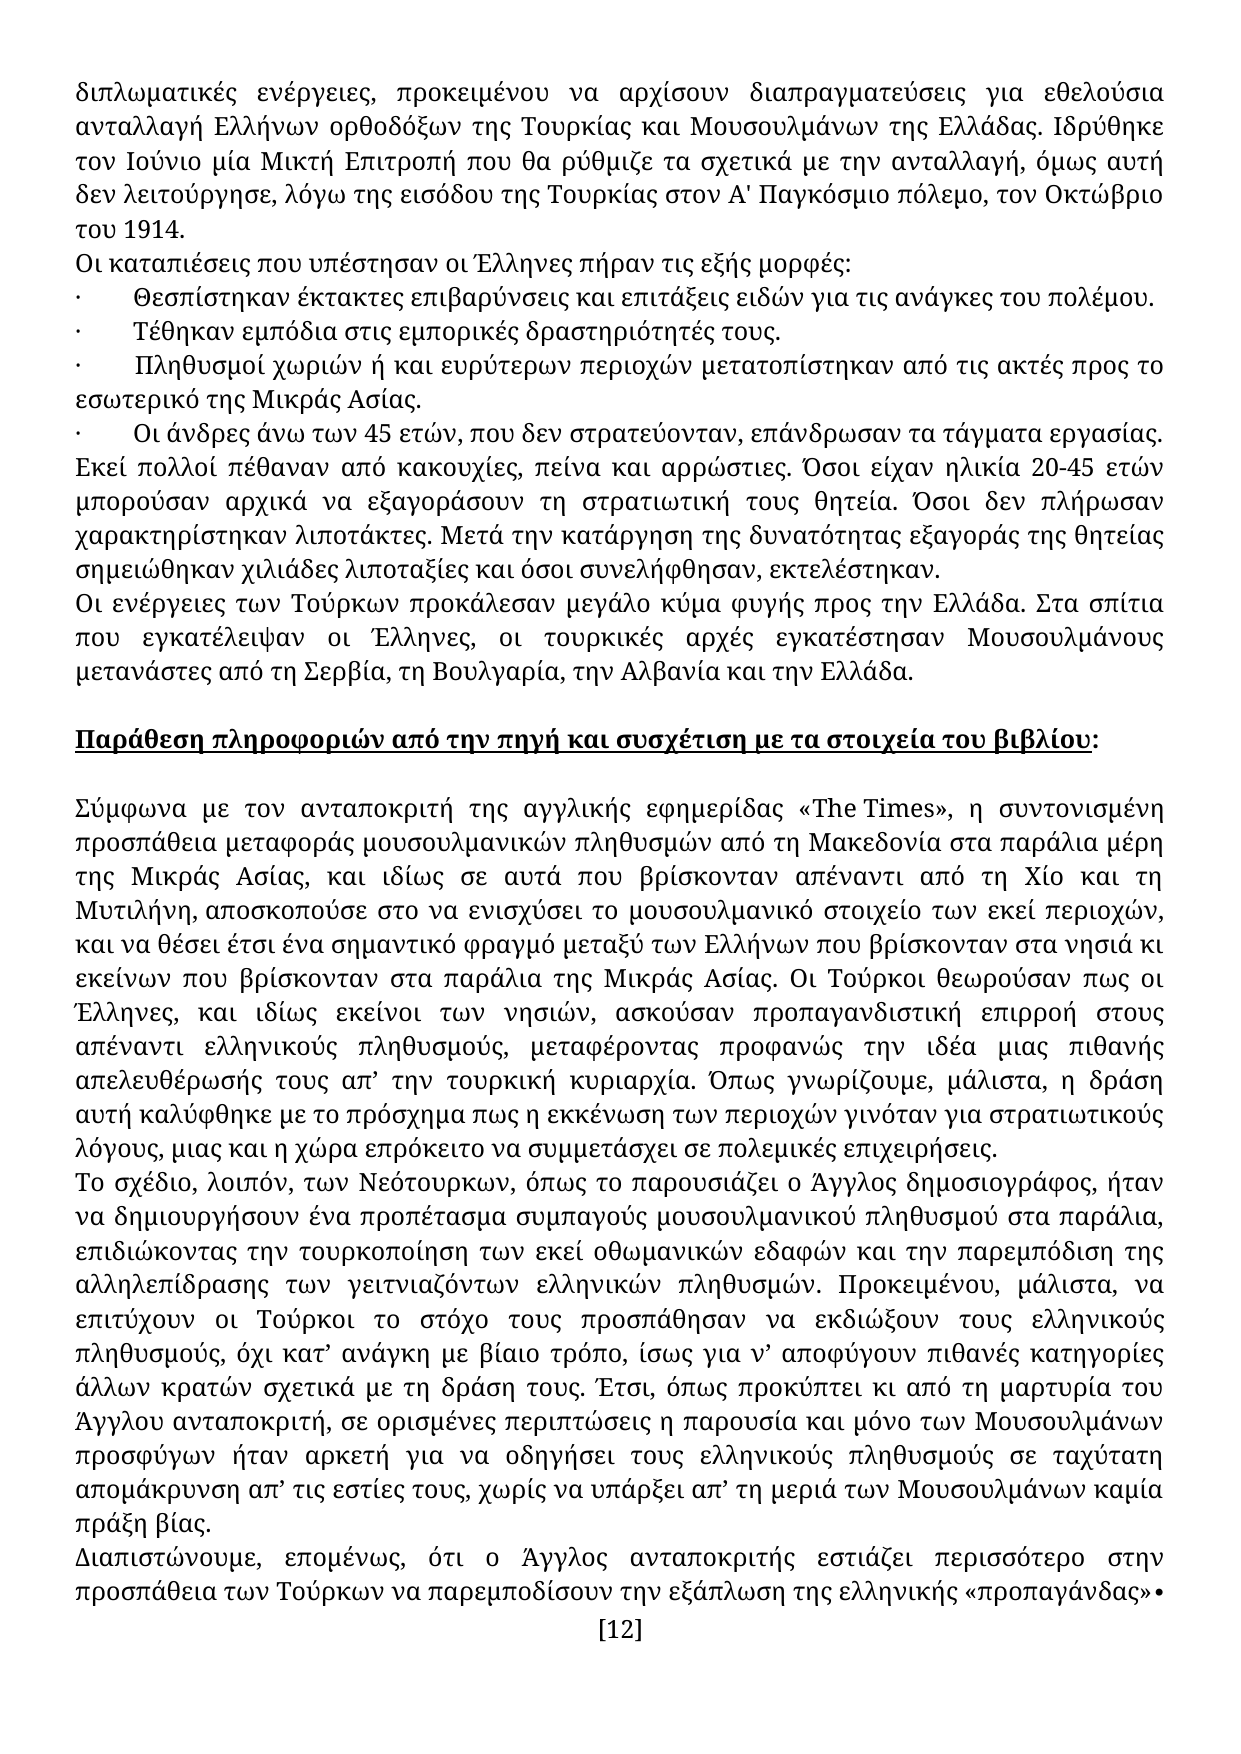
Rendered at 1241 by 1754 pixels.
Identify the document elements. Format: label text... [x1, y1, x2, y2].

text Οι καταπιέσεις που υπέστησαν οι Έλληνες πήραν τις εξής μορφές: [75, 245, 1165, 279]
text · Οι άνδρες άνω των 45 ετών, που δεν στρατεύονταν, επάνδρωσαν τα τάγματα εργασίας. [75, 416, 1165, 450]
text Οι ενέργειες των Τούρκων προκάλεσαν μεγάλο κύμα φυγής προς την Ελλάδα. Στα σπίτια που εγκατέλειψαν οι Έλληνες, οι τουρκικές αρχές εγκατέστησαν Μουσουλμάνους μετανάστες από τη Σερβία, τη Βουλγαρία, την Αλβανία και την Ελλάδα. [75, 586, 1165, 688]
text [75, 75, 1165, 245]
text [75, 1540, 1165, 1608]
text · Πληθυσμοί χωριών ή και ευρύτερων περιοχών μετατοπίστηκαν από τις ακτές προς το εσωτερικό της Μικράς Ασίας. [75, 347, 1165, 416]
text Εκεί πολλοί πέθαναν από κακουχίες, πείνα και αρρώστιες. Όσοι είχαν ηλικία 20-45 ετών μπορούσαν αρχικά να εξαγοράσουν τη στρατιωτική τους θητεία. Όσοι δεν πλήρωσαν χαρακτηρίστηκαν λιποτάκτες. Μετά την κατάργηση της δυνατότητας εξαγοράς της θητείας σημειώθηκαν χιλιάδες λιποταξίες και όσοι συνελήφθησαν, εκτελέστηκαν. [75, 450, 1165, 586]
text Το σχέδιο, λοιπόν, των Νεότουρκων, όπως το παρουσιάζει ο Άγγλος δημοσιογράφος, ήταν να δημιουργήσουν ένα προπέτασμα συμπαγούς μουσουλμανικού πληθυσμού στα παράλια, επιδιώκοντας την τουρκοποίηση των εκεί οθωμανικών εδαφών και την παρεμπόδιση της αλληλεπίδρασης των γειτνιαζόντων ελληνικών πληθυσμών. Προκειμένου, μάλιστα, να επιτύχουν οι Τούρκοι το στόχο τους προσπάθησαν να εκδιώξουν τους ελληνικούς πληθυσμούς, όχι κατ’ ανάγκη με βίαιο τρόπο, ίσως για ν’ αποφύγουν πιθανές κατηγορίες άλλων κρατών σχετικά με τη δράση τους. Έτσι, όπως προκύπτει κι από τη μαρτυρία του Άγγλου ανταποκριτή, σε ορισμένες περιπτώσεις η παρουσία και μόνο των Μουσουλμάνων προσφύγων ήταν αρκετή για να οδηγήσει τους ελληνικούς πληθυσμούς σε ταχύτατη απομάκρυνση απ’ τις εστίες τους, χωρίς να υπάρξει απ’ τη μεριά των Μουσουλμάνων καμία πράξη βίας. [75, 1165, 1165, 1540]
text · Τέθηκαν εμπόδια στις εμπορικές δραστηριότητές τους. [75, 313, 1165, 347]
text · Θεσπίστηκαν έκτακτες επιβαρύνσεις και επιτάξεις ειδών για τις ανάγκες του πολέμου. [75, 279, 1165, 313]
text Σύμφωνα με τον ανταποκριτή της αγγλικής εφημερίδας «The Times», η συντονισμένη προσπάθεια μεταφοράς μουσουλμανικών πληθυσμών από τη Μακεδονία στα παράλια μέρη της Μικράς Ασίας, και ιδίως σε αυτά που βρίσκονταν απέναντι από τη Χίο και τη Μυτιλήνη, αποσκοπούσε στο να ενισχύσει το μουσουλμανικό στοιχείο των εκεί περιοχών, και να θέσει έτσι ένα σημαντικό φραγμό μεταξύ των Ελλήνων που βρίσκονταν στα νησιά κι εκείνων που βρίσκονταν στα παράλια της Μικράς Ασίας. Οι Τούρκοι θεωρούσαν πως οι Έλληνες, και ιδίως εκείνοι των νησιών, ασκούσαν προπαγανδιστική επιρροή στους απέναντι ελληνικούς πληθυσμούς, μεταφέροντας προφανώς την ιδέα μιας πιθανής απελευθέρωσής τους απ’ την τουρκική κυριαρχία. Όπως γνωρίζουμε, μάλιστα, η δράση αυτή καλύφθηκε με το πρόσχημα πως η εκκένωση των περιοχών γινόταν για στρατιωτικούς λόγους, μιας και η χώρα επρόκειτο να συμμετάσχει σε πολεμικές επιχειρήσεις. [75, 790, 1165, 1165]
text Παράθεση πληροφοριών από την πηγή και συσχέτιση με τα στοιχεία του βιβλίου: [75, 722, 1165, 756]
